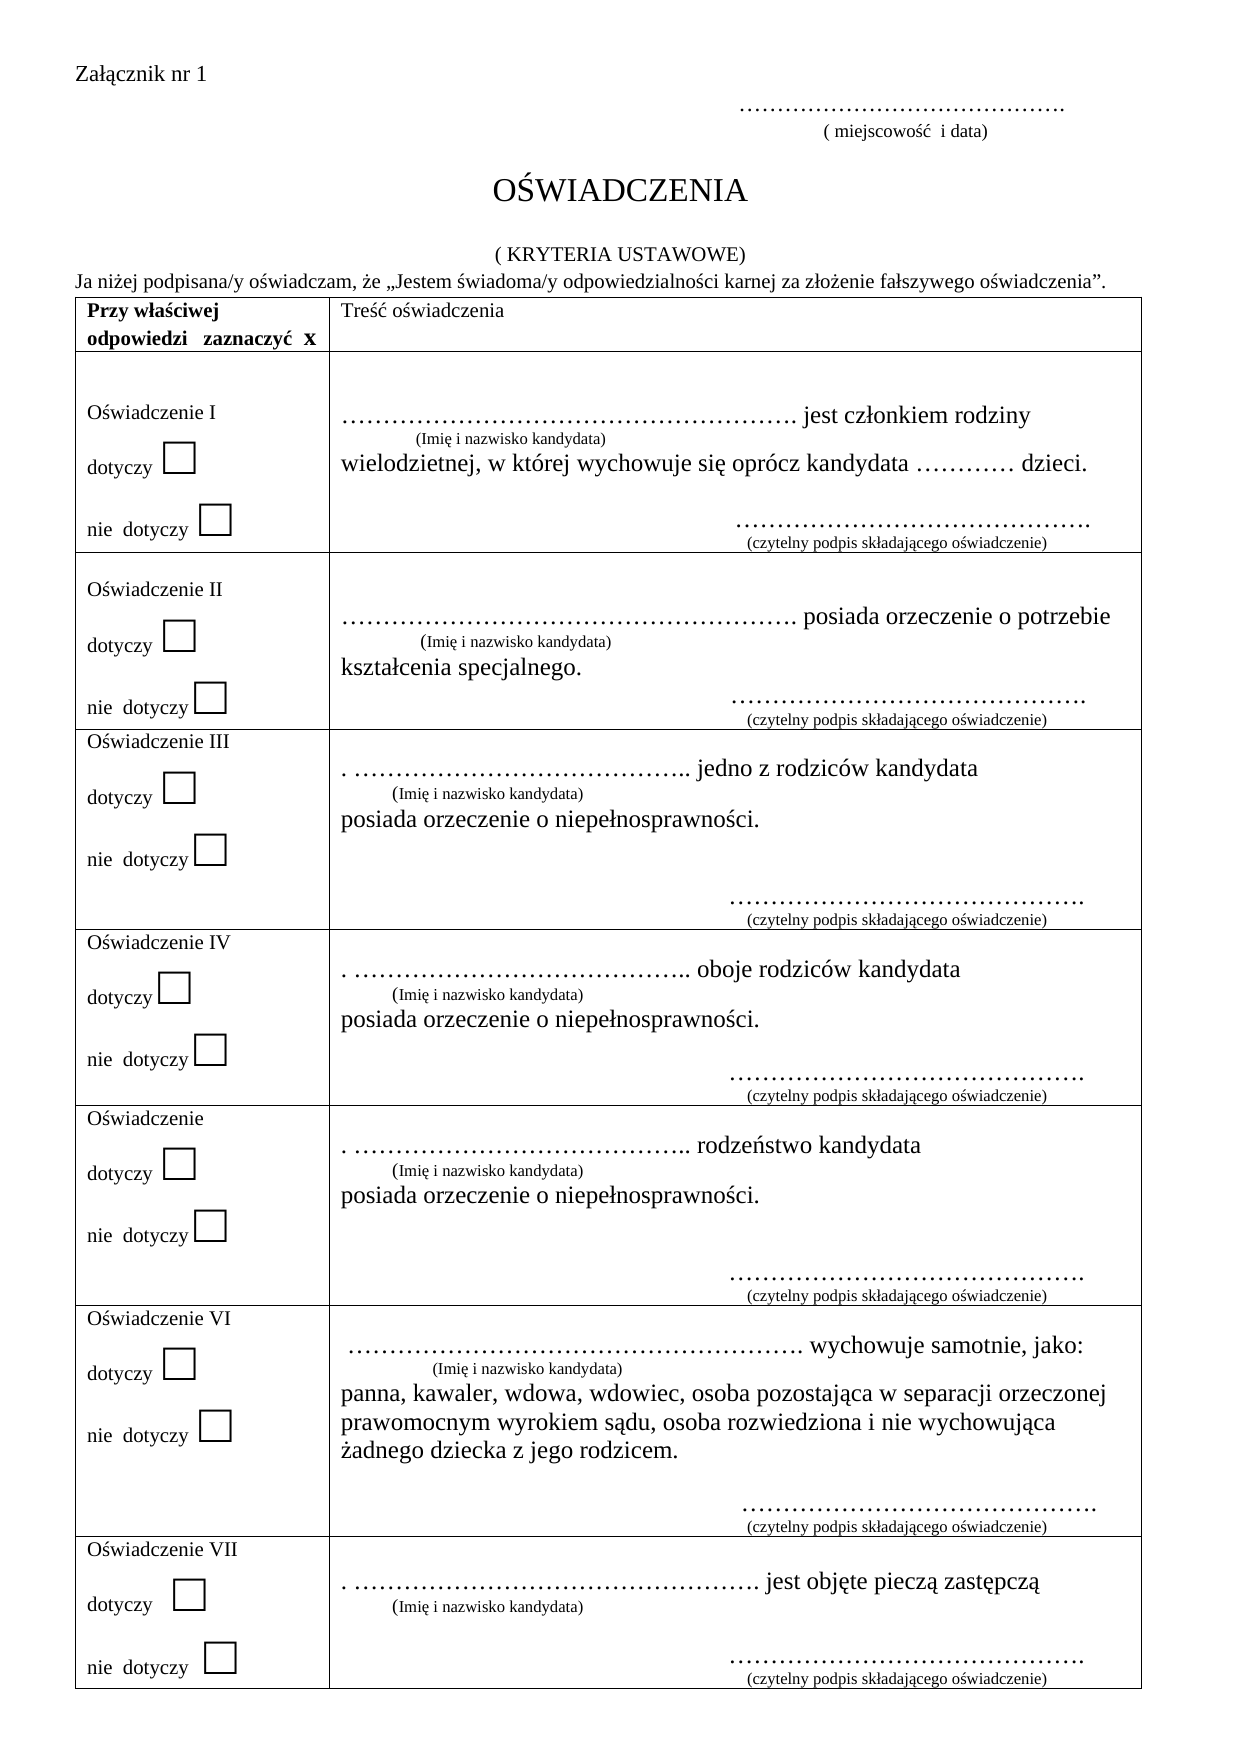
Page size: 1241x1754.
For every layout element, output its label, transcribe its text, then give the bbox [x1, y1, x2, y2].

table_cell Oświadczenie VII dotyczy □ nie dotyczy □ [76, 1537, 329, 1688]
table_cell . ………………………………….. oboje rodziców kandydata (Imię i nazwisko kandydata) posiada orzeczenie o niepełnosprawności. ……………………………………. (czytelny podpis składającego oświadczenie) [330, 930, 1141, 1105]
table_cell Oświadczenie dotyczy □ nie dotyczy □ [76, 1106, 329, 1305]
table_cell Oświadczenie II dotyczy □ nie dotyczy □ [76, 553, 329, 728]
table_cell . ………………………………….. rodzeństwo kandydata (Imię i nazwisko kandydata) posiada orzeczenie o niepełnosprawności. ……………………………………. (czytelny podpis składającego oświadczenie) [330, 1106, 1141, 1305]
table_cell . ………………………………….. jedno z rodziców kandydata (Imię i nazwisko kandydata) posiada orzeczenie o niepełnosprawności. ……………………………………. (czytelny podpis składającego oświadczenie) [330, 730, 1141, 929]
table_cell Oświadczenie III dotyczy □ nie dotyczy □ [76, 730, 329, 929]
table_cell . …………………………………………. jest objęte pieczą zastępczą (Imię i nazwisko kandydata) ……………………………………. (czytelny podpis składającego oświadczenie) [330, 1537, 1141, 1688]
table_cell Oświadczenie IV dotyczy □ nie dotyczy □ [76, 930, 329, 1105]
text ( miejscowość i data) [75, 120, 1165, 142]
text ( KRYTERIA USTAWOWE) [75, 241, 1165, 266]
table_header Przy właściwej odpowiedzi zaznaczyć x [76, 298, 329, 351]
text Ja niżej podpisana/y oświadczam, że „Jestem świadoma/y odpowiedzialności karnej za złożenie fałszywego oświadczenia”. [75, 269, 1165, 293]
table_cell ………………………………………………. wychowuje samotnie, jako: (Imię i nazwisko kandydata) panna, kawaler, wdowa, wdowiec, osoba pozostająca w separacji orzeczonej prawomocnym wyrokiem sądu, osoba rozwiedziona i nie wychowująca żadnego dziecka z jego rodzicem. ……………………………………. (czytelny podpis składającego oświadczenie) [330, 1306, 1141, 1536]
text OŚWIADCZENIA [75, 170, 1165, 208]
table_cell Oświadczenie I dotyczy □ nie dotyczy □ [76, 352, 329, 552]
table_cell ………………………………………………. jest członkiem rodziny (Imię i nazwisko kandydata) wielodzietnej, w której wychowuje się oprócz kandydata ………… dzieci. ……………………………………. (czytelny podpis składającego oświadczenie) [330, 352, 1141, 552]
text ……………………………………. [75, 90, 1165, 116]
table_cell ………………………………………………. posiada orzeczenie o potrzebie (Imię i nazwisko kandydata) kształcenia specjalnego. ……………………………………. (czytelny podpis składającego oświadczenie) [330, 553, 1141, 728]
text Załącznik nr 1 [75, 60, 1165, 86]
table_header Treść oświadczenia [330, 298, 1141, 351]
table_cell Oświadczenie VI dotyczy □ nie dotyczy □ [76, 1306, 329, 1536]
